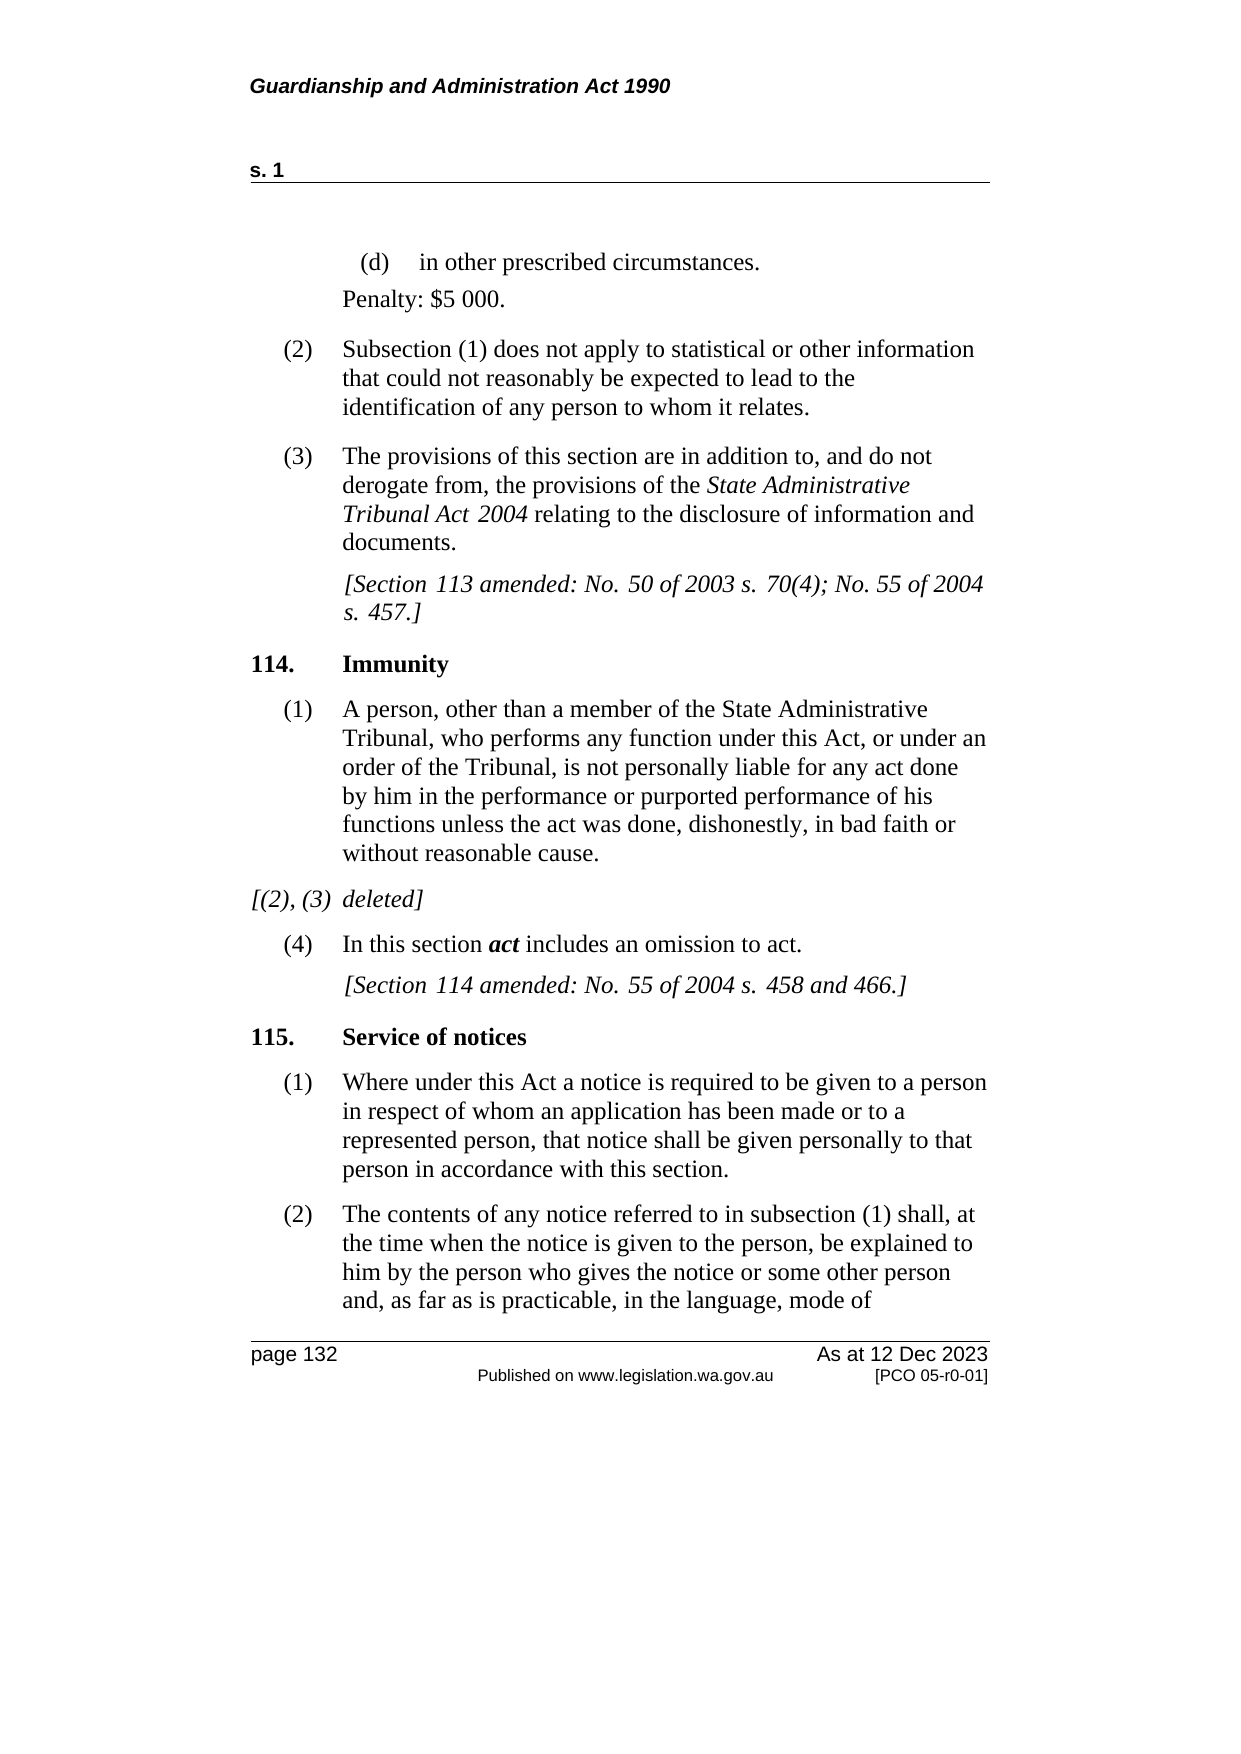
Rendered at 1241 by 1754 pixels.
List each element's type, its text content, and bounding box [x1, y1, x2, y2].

text (3) The provisions of this section are in addition to, and do not derogate from, the provisions of the State Administrative Tribunal Act 2004 relating to the disclosure of information and documents. [251, 441, 990, 556]
subtitle 115. Service of notices [251, 1022, 990, 1051]
text [Section 114 amended: No. 55 of 2004 s. 458 and 466.] [251, 970, 990, 999]
text [(2), (3) deleted] [251, 884, 990, 912]
text (1) Where under this Act a notice is required to be given to a person in respect of whom an application has been made or to a represented person, that notice shall be given personally to that person in accordance with this section. [251, 1067, 990, 1182]
text [Section 113 amended: No. 50 of 2003 s. 70(4); No. 55 of 2004 s. 457.] [251, 569, 990, 626]
text (4) In this section act includes an omission to act. [251, 929, 990, 958]
text Penalty: $5 000. [251, 284, 990, 313]
text (d) in other prescribed circumstances. [251, 247, 990, 276]
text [251, 1199, 990, 1314]
text (1) A person, other than a member of the State Administrative Tribunal, who performs any function under this Act, or under an order of the Tribunal, is not personally liable for any act done by him in the performance or purported performance of his functions unless the act was done, dishonestly, in bad faith or without reasonable cause. [251, 694, 990, 867]
subtitle 114. Immunity [251, 649, 990, 678]
text (2) Subsection (1) does not apply to statistical or other information that could not reasonably be expected to lead to the identification of any person to whom it relates. [251, 334, 990, 420]
